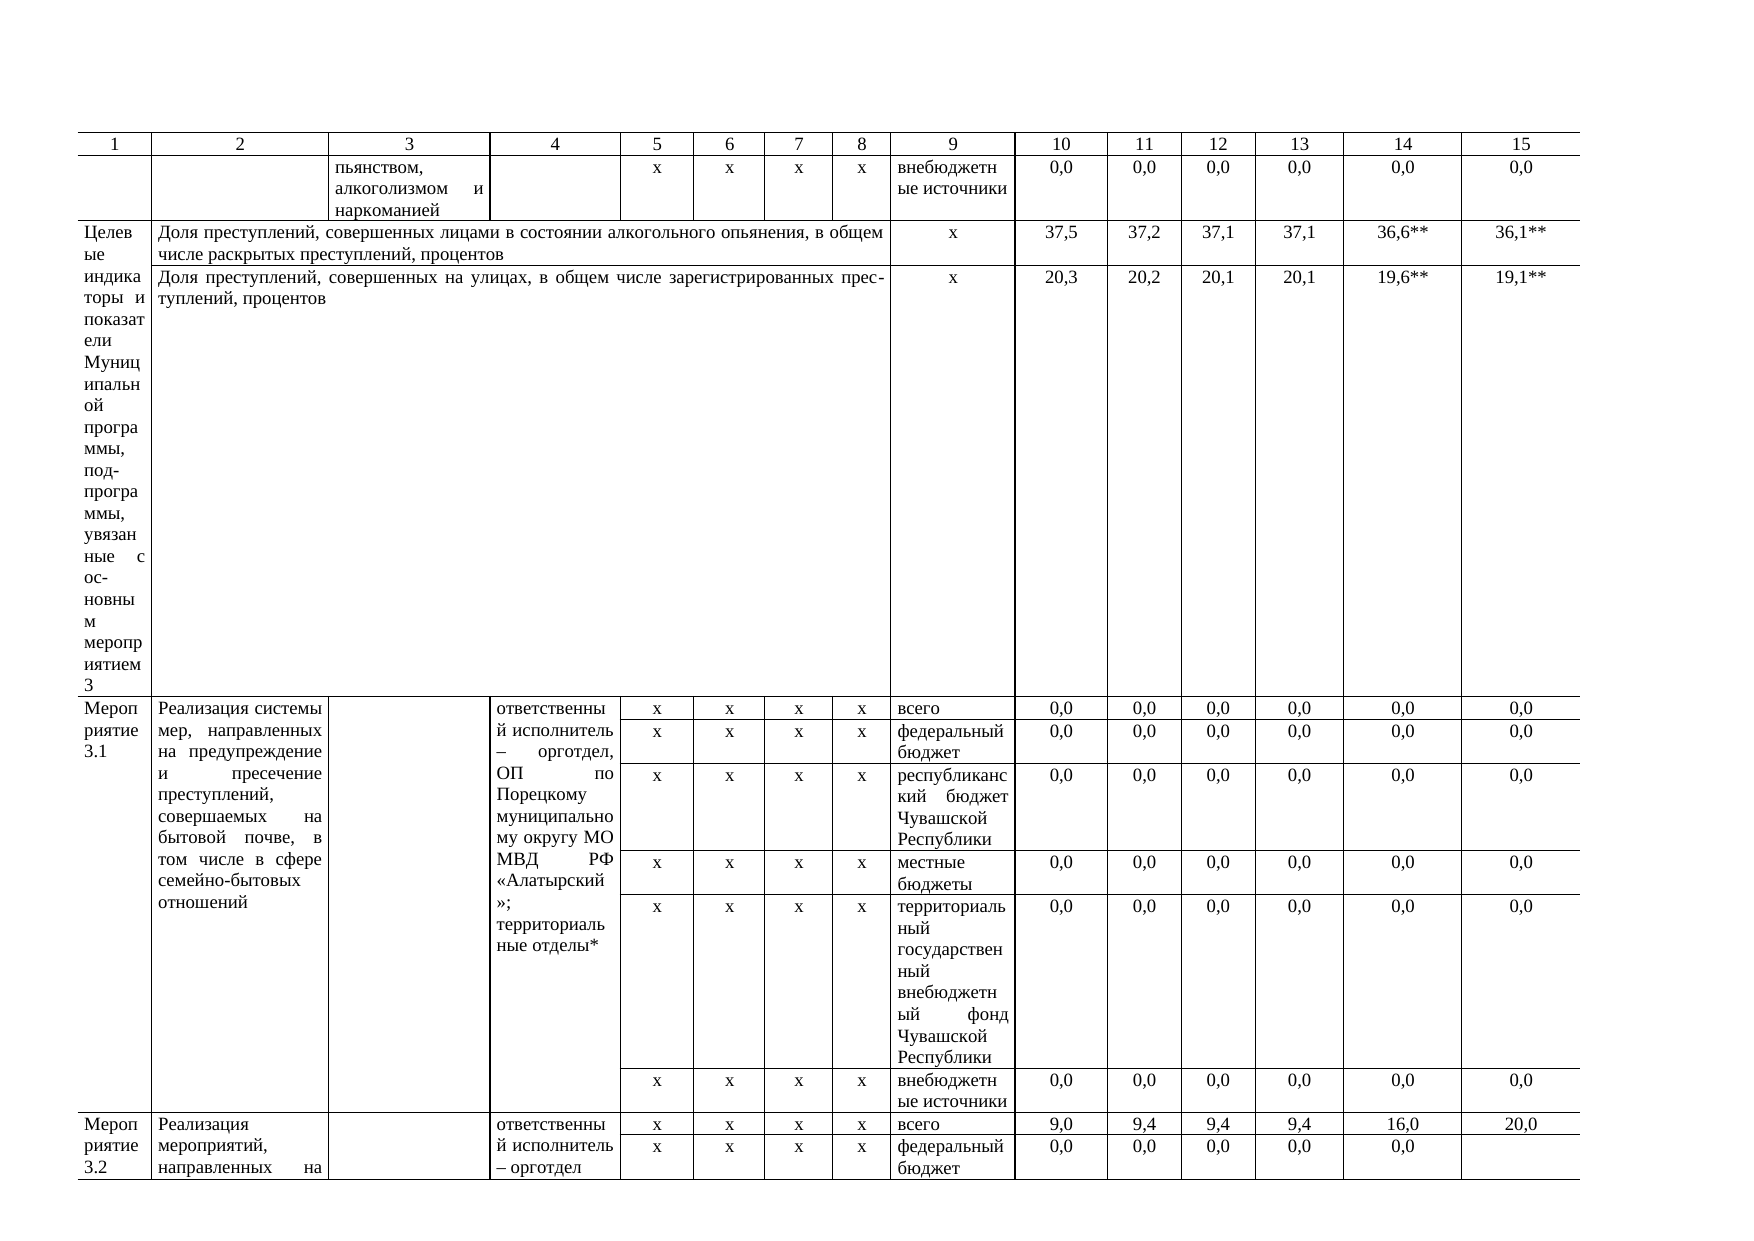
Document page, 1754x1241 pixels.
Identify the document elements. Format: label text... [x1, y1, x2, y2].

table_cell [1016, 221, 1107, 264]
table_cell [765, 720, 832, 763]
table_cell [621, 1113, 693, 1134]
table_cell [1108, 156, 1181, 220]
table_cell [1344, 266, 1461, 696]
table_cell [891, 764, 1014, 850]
table_header 9 [891, 133, 1014, 155]
table_header 5 [621, 133, 693, 155]
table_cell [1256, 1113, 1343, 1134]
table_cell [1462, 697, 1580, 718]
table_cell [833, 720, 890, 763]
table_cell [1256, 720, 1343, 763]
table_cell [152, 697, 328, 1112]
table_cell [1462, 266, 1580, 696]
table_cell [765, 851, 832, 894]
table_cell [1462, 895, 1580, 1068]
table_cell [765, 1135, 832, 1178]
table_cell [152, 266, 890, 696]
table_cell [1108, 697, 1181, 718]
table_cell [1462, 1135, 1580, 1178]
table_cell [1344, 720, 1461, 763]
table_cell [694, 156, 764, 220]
table_header 1 [78, 133, 151, 155]
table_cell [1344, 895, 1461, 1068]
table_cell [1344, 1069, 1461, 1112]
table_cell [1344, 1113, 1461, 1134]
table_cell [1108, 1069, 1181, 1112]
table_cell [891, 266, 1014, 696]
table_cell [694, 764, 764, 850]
table_header 8 [833, 133, 890, 155]
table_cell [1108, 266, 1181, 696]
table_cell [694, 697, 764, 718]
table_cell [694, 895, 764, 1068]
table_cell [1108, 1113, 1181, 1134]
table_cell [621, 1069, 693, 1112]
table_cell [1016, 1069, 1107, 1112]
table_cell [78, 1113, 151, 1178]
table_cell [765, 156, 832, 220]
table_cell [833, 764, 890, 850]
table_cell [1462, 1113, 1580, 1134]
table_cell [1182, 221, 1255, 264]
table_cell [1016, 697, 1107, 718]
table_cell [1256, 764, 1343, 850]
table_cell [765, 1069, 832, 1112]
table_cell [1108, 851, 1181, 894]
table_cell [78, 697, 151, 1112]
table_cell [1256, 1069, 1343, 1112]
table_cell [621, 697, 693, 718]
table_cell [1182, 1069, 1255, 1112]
table_header 6 [694, 133, 764, 155]
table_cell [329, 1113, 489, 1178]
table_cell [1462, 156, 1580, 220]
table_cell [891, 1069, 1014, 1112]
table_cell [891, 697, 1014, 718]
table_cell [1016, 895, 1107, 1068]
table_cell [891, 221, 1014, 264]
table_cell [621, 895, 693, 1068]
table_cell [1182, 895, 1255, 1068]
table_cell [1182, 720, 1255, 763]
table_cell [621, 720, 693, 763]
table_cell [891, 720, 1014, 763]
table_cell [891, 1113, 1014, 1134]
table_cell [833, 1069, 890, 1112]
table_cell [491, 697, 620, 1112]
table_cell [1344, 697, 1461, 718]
table_header 4 [491, 133, 620, 155]
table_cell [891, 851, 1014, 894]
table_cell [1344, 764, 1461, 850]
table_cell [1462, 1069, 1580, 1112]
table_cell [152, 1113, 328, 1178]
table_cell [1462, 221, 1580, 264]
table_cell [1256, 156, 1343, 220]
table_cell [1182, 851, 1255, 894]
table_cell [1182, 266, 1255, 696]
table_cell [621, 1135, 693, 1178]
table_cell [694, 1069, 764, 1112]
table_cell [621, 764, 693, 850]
table_header 14 [1344, 133, 1461, 155]
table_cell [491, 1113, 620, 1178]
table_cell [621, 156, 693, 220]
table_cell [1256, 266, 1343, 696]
table_header 3 [329, 133, 489, 155]
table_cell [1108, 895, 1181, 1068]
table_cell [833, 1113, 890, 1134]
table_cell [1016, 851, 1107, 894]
table_header 11 [1108, 133, 1181, 155]
table_header 2 [152, 133, 328, 155]
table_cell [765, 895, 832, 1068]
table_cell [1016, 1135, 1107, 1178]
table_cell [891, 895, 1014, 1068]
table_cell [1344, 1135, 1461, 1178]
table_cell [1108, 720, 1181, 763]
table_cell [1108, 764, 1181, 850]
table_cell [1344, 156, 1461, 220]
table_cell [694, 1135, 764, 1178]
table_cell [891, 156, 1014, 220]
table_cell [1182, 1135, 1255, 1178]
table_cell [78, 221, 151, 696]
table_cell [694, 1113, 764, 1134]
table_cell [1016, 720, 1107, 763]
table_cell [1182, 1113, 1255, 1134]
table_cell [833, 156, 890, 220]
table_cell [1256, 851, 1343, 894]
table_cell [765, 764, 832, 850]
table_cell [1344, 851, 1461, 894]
table_header 13 [1256, 133, 1343, 155]
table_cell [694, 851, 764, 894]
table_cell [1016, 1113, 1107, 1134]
table_header 15 [1462, 133, 1580, 155]
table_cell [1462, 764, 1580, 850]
table_header 12 [1182, 133, 1255, 155]
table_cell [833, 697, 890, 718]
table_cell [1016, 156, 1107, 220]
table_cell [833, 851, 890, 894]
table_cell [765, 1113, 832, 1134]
table_header 7 [765, 133, 832, 155]
table_header 10 [1016, 133, 1107, 155]
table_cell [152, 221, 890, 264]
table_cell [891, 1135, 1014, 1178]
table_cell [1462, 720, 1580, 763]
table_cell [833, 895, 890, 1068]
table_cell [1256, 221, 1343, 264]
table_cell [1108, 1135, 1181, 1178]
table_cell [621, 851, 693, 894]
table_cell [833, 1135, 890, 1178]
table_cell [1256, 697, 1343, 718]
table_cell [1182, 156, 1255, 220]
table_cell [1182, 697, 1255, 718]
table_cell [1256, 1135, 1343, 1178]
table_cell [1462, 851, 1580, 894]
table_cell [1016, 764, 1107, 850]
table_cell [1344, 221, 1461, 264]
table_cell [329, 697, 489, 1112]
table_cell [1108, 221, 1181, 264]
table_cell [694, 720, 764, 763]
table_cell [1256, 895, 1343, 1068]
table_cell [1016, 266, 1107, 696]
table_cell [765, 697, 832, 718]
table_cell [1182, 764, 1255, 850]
